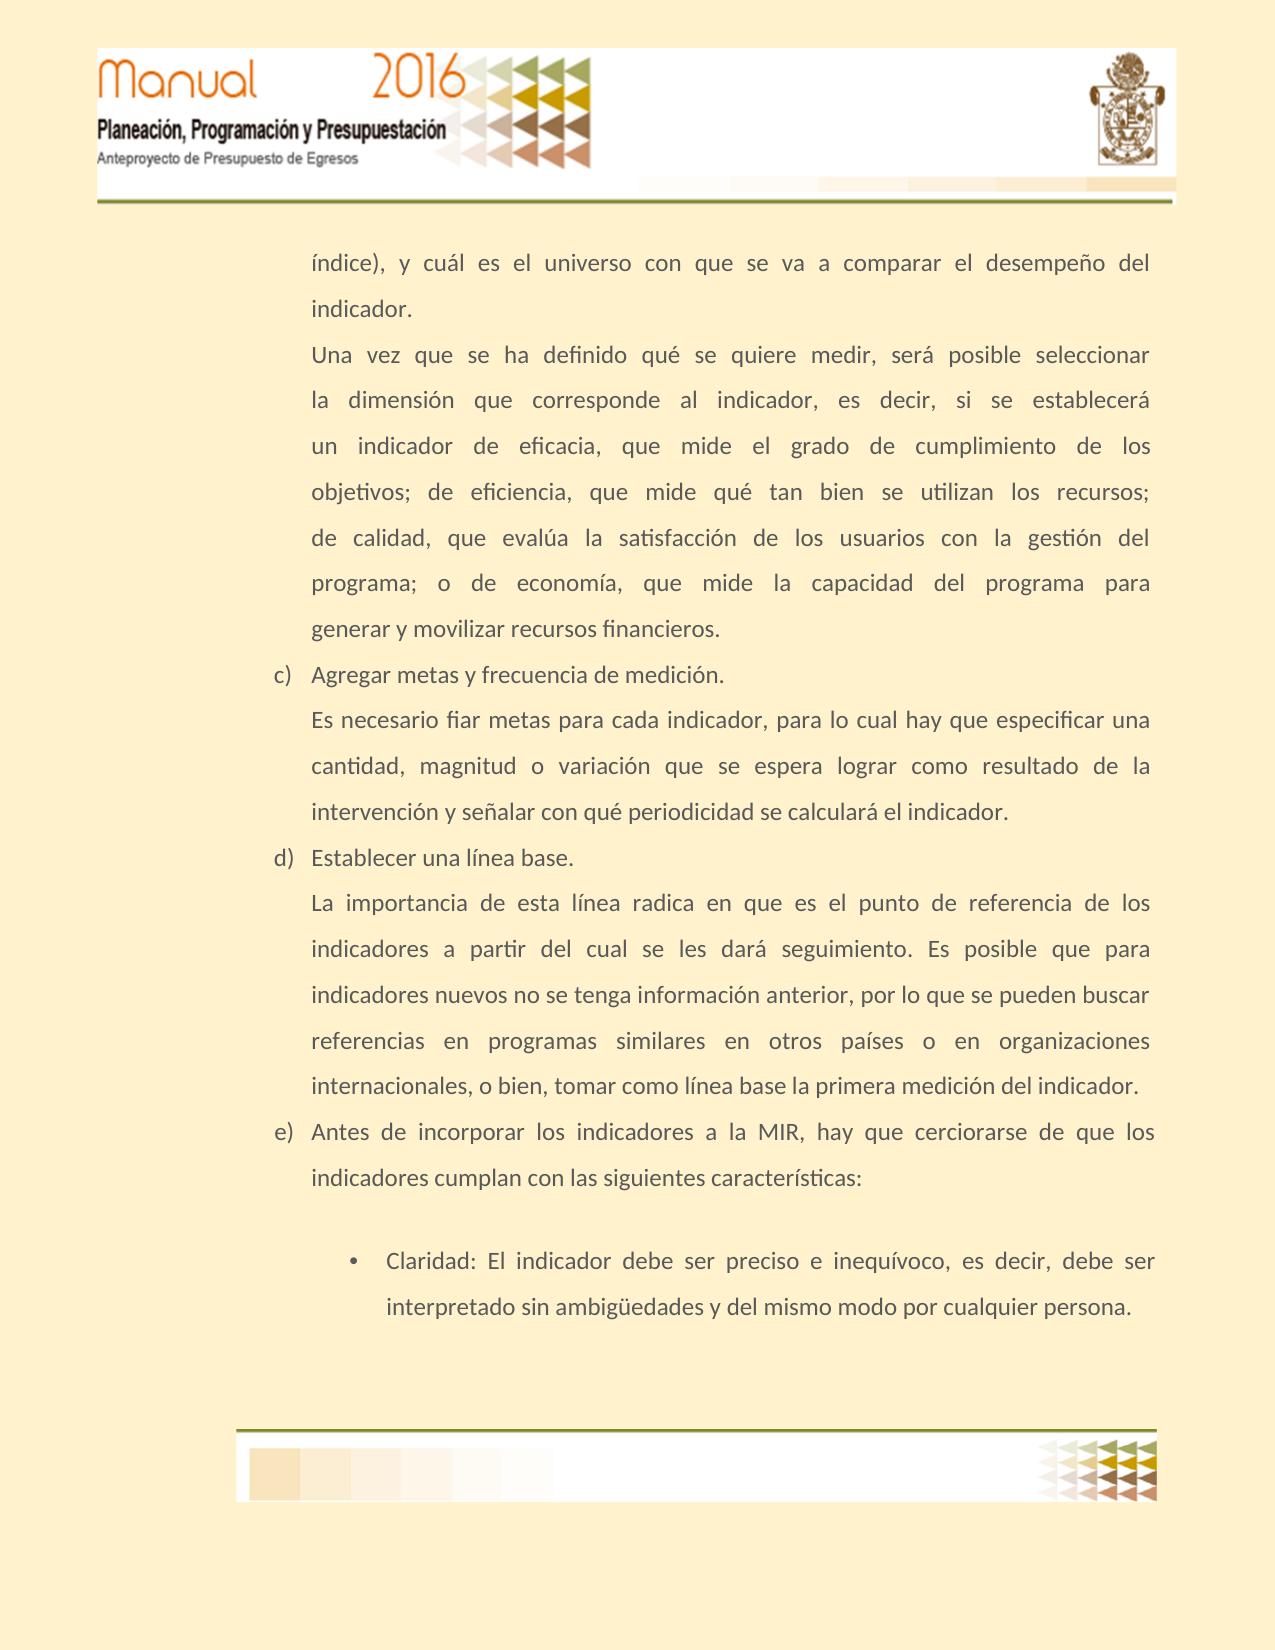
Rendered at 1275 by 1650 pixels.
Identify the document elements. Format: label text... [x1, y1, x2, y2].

list Una vez que se ha definido qué se quiere medir, será posible seleccionar la dimensión que corresponde al indicador, es decir, si se establecerá un indicador de eficacia, que mide el grado de cumplimiento de los objetivos; de eficiencia, que mide qué tan bien se utilizan los recursos; de calidad, que evalúa la satisfacción de los usuarios con la gestión del programa; o de economía, que mide la capacidad del programa para generar y movilizar recursos financieros. [311, 339, 1152, 644]
picture [97, 48, 1177, 205]
list Agregar metas y frecuencia de medición. [274, 659, 1152, 689]
list Claridad: El indicador debe ser preciso e inequívoco, es decir, debe ser interpretado sin ambigüedades y del mismo modo por cualquier persona. [349, 1245, 1157, 1321]
list Establecer una línea base. [274, 842, 1152, 872]
list La importancia de esta línea radica en que es el punto de referencia de los indicadores a partir del cual se les dará seguimiento. Es posible que para indicadores nuevos no se tenga información anterior, por lo que se pueden buscar referencias en programas similares en otros países o en organizaciones internacionales, o bien, tomar como línea base la primera medición del indicador. [311, 888, 1152, 1101]
list Es necesario fiar metas para cada indicador, para lo cual hay que especificar una cantidad, magnitud o variación que se espera lograr como resultado de la intervención y señalar con qué periodicidad se calculará el indicador. [311, 705, 1152, 827]
picture [236, 1429, 1157, 1502]
list Antes de incorporar los indicadores a la MIR, hay que cerciorarse de que los indicadores cumplan con las siguientes características: [274, 1116, 1157, 1192]
